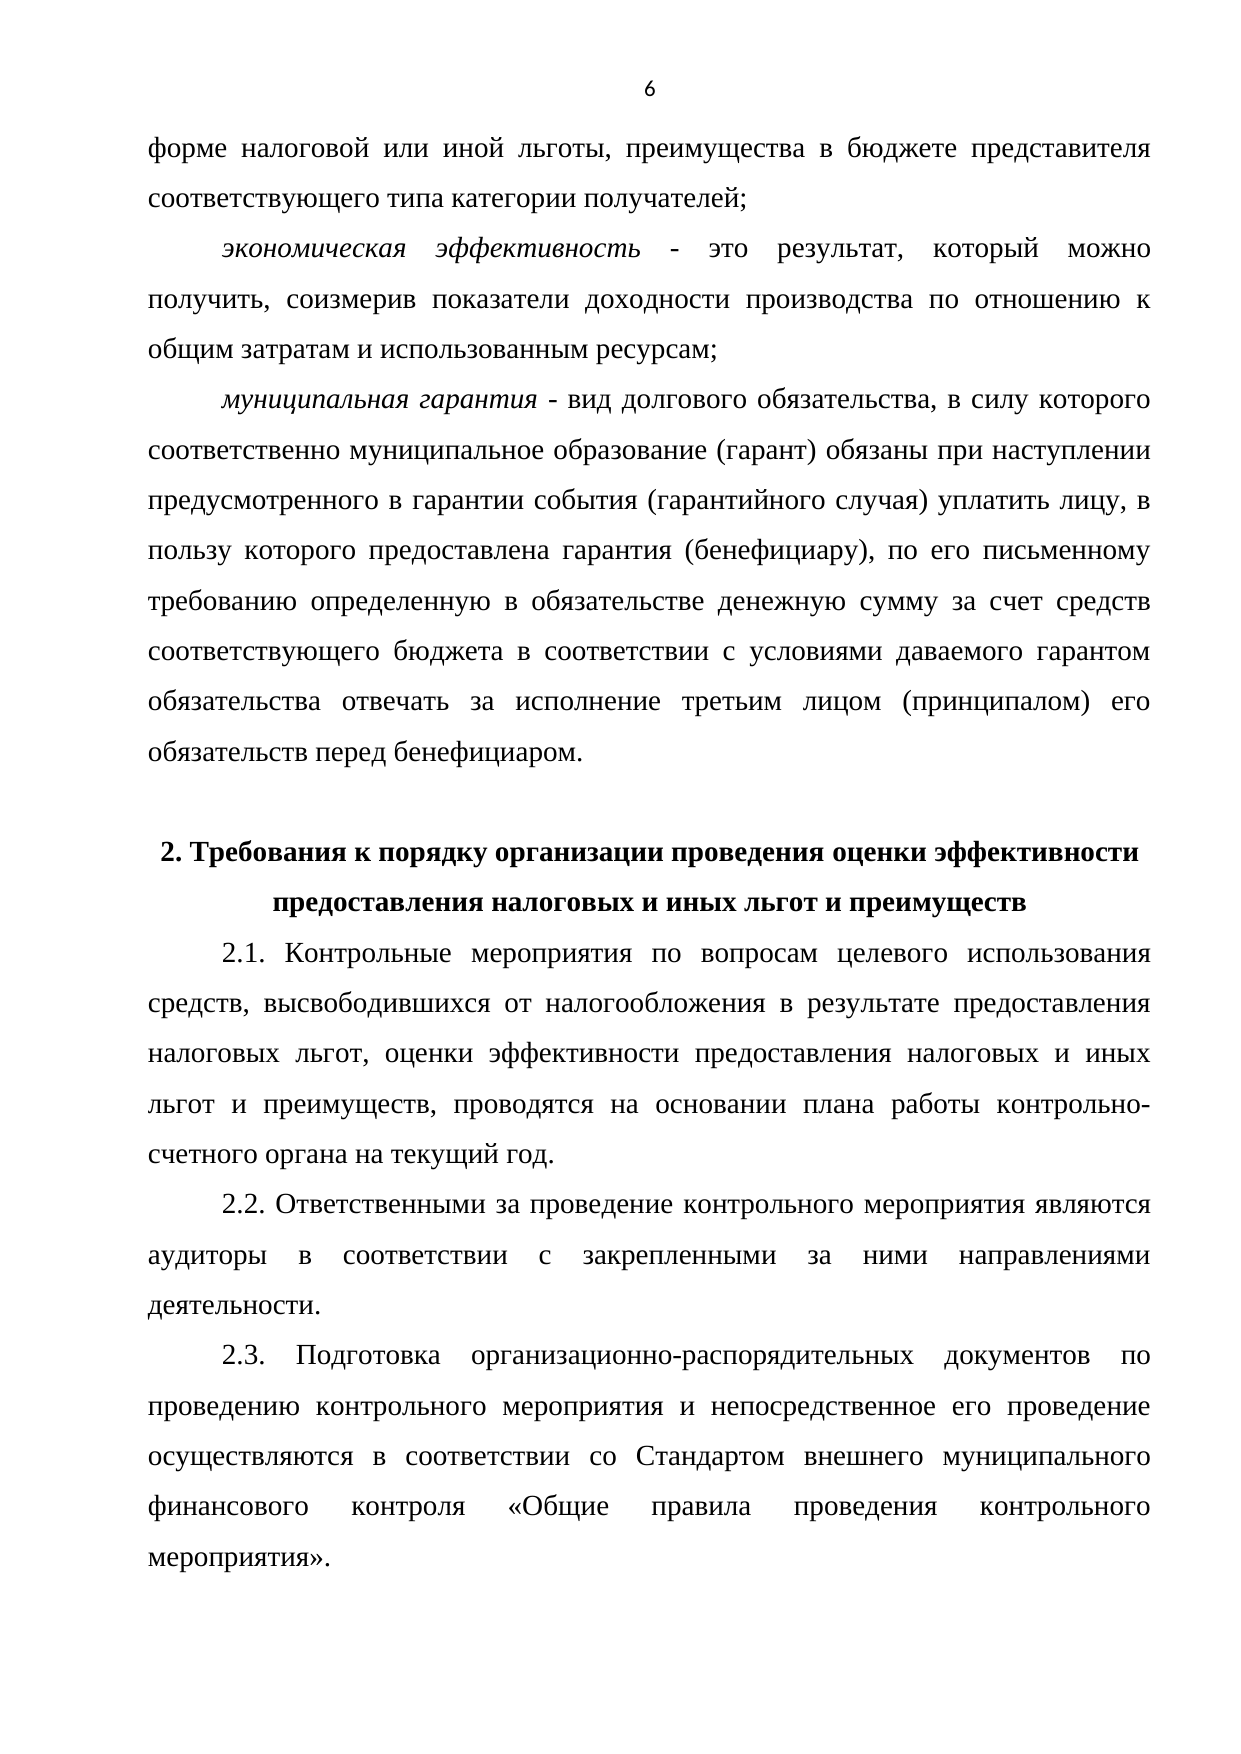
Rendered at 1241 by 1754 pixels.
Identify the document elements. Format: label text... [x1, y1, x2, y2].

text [148, 130, 1152, 214]
text 2.1. Контрольные мероприятия по вопросам целевого использования средств, высвободившихся от налогообложения в результате предоставления налоговых льгот, оценки эффективности предоставления налоговых и иных льгот и преимуществ, проводятся на основании плана работы контрольно-счетного органа на текущий год. [148, 935, 1152, 1170]
text 2.2. Ответственными за проведение контрольного мероприятия являются аудиторы в соответствии с закрепленными за ними направлениями деятельности. [148, 1186, 1152, 1321]
text муниципальная гарантия - вид долгового обязательства, в силу которого соответственно муниципальное образование (гарант) обязаны при наступлении предусмотренного в гарантии события (гарантийного случая) уплатить лицу, в пользу которого предоставлена гарантия (бенефициару), по его письменному требованию определенную в обязательстве денежную сумму за счет средств соответствующего бюджета в соответствии с условиями даваемого гарантом обязательства отвечать за исполнение третьим лицом (принципалом) его обязательств перед бенефициаром. [148, 381, 1152, 767]
text экономическая эффективность - это результат, который можно получить, соизмерив показатели доходности производства по отношению к общим затратам и использованным ресурсам; [148, 314, 1152, 365]
text 2. Требования к порядку организации проведения оценки эффективности предоставления налоговых и иных льгот и преимуществ [148, 834, 1152, 918]
text экономическая эффективность - это результат, который можно получить, соизмерив показатели доходности производства по отношению к общим затратам и использованным ресурсам; [148, 231, 1152, 281]
text 2.3. Подготовка организационно-распорядительных документов по проведению контрольного мероприятия и непосредственное его проведение осуществляются в соответствии со Стандартом внешнего муниципального финансового контроля «Общие правила проведения контрольного мероприятия». [148, 1337, 1152, 1572]
